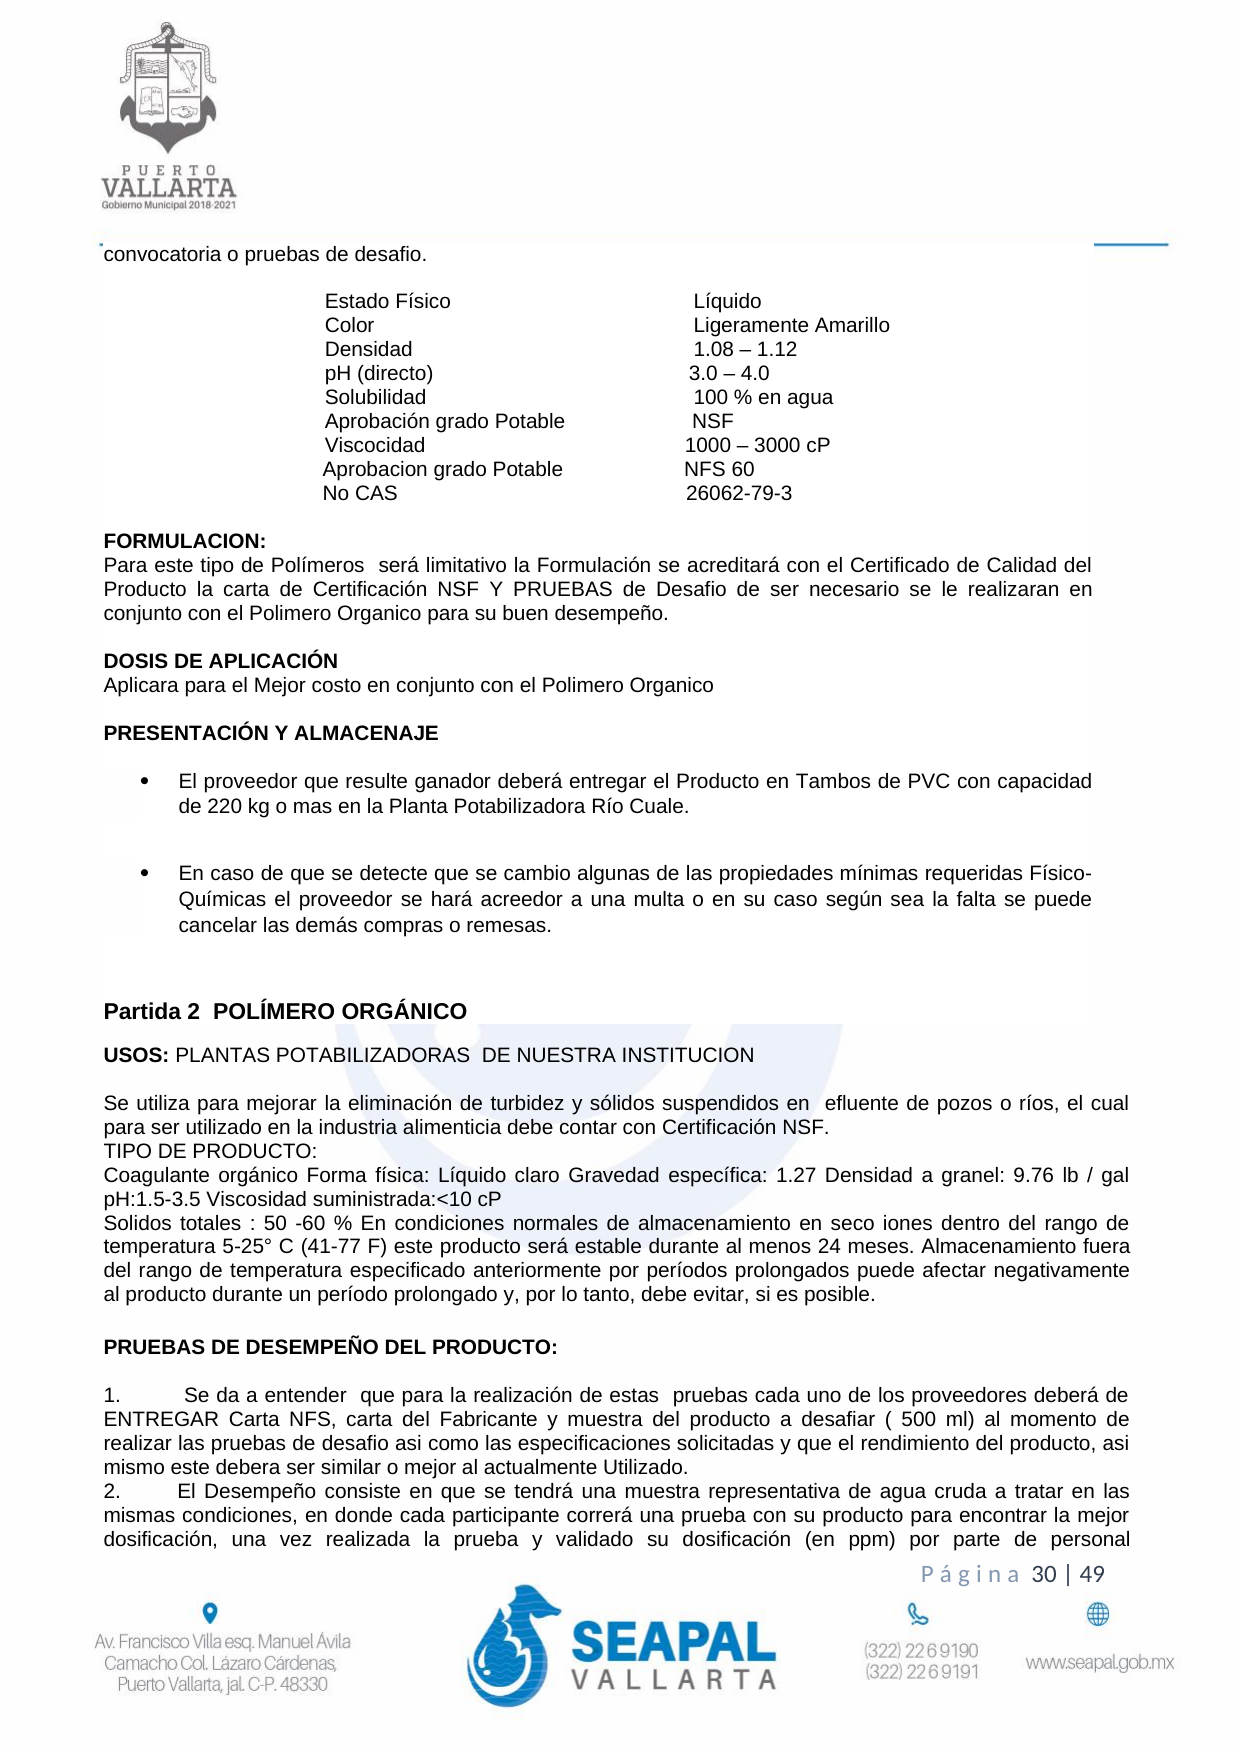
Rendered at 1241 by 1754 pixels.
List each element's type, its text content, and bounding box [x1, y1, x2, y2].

text Para este tipo de Polímeros será limitativo la Formulación se acreditará con el Certificado de Calidad del Producto la carta de Certificación NSF Y PRUEBAS de Desafio de ser necesario se le realizaran en conjunto con el Polimero Organico para su buen desempeño. [103, 553, 1094, 625]
text Estado Físico Líquido [103, 289, 1094, 313]
text 1. Se da a entender que para la realización de estas pruebas cada uno de los proveedores deberá de ENTREGAR Carta NFS, carta del Fabricante y muestra del producto a desafiar ( 500 ml) al momento de realizar las pruebas de desafio asi como las especificaciones solicitadas y que el rendimiento del producto, asi mismo este debera ser similar o mejor al actualmente Utilizado. [103, 1383, 1132, 1478]
list En caso de que se detecte que se cambio algunas de las propiedades mínimas requeridas Físico-Químicas el proveedor se hará acreedor a una multa o en su caso según sea la falta se puede cancelar las demás compras o remesas. [141, 861, 1094, 937]
text Viscocidad 1000 – 3000 cP [103, 433, 1094, 457]
text PRUEBAS DE DESEMPEÑO DEL PRODUCTO: [103, 1335, 1132, 1359]
list El proveedor que resulte ganador deberá entregar el Producto en Tambos de PVC con capacidad de 220 kg o mas en la Planta Potabilizadora Río Cuale. [141, 768, 1094, 818]
text Solidos totales : 50 -60 % En condiciones normales de almacenamiento en seco iones dentro del rango de temperatura 5-25° C (41-77 F) este producto será estable durante al menos 24 meses. Almacenamiento fuera del rango de temperatura especificado anteriormente por períodos prolongados puede afectar negativamente al producto durante un período prolongado y, por lo tanto, debe evitar, si es posible. [103, 1210, 1132, 1306]
text Coagulante orgánico Forma física: Líquido claro Gravedad específica: 1.27 Densidad a granel: 9.76 lb / gal pH:1.5-3.5 Viscosidad suministrada:<10 cP [103, 1162, 1132, 1210]
text TIPO DE PRODUCTO: [103, 1138, 1132, 1162]
text Densidad 1.08 – 1.12 [103, 337, 1094, 361]
text DOSIS DE APLICACIÓN [103, 649, 1094, 673]
text No CAS 26062-79-3 [103, 481, 1094, 505]
text pH (directo) 3.0 – 4.0 [103, 361, 1094, 385]
text PRESENTACIÓN Y ALMACENAJE [103, 721, 1094, 744]
text Solubilidad 100 % en agua [103, 385, 1094, 409]
text Aprobacion grado Potable NFS 60 [103, 457, 1094, 481]
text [103, 1478, 1132, 1550]
text FORMULACION: [103, 529, 1094, 553]
text Aplicara para el Mejor costo en conjunto con el Polimero Organico [103, 673, 1094, 697]
picture [0, 0, 1241, 1750]
text Partida 2 POLÍMERO ORGÁNICO [103, 998, 1094, 1024]
text Aprobación grado Potable NSF [103, 409, 1094, 433]
text Color Ligeramente Amarillo [103, 313, 1094, 337]
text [103, 241, 1094, 265]
text USOS: PLANTAS POTABILIZADORAS DE NUESTRA INSTITUCION [103, 1043, 1132, 1067]
text Se utiliza para mejorar la eliminación de turbidez y sólidos suspendidos en efluente de pozos o ríos, el cual para ser utilizado en la industria alimenticia debe contar con Certificación NSF. [103, 1091, 1132, 1138]
